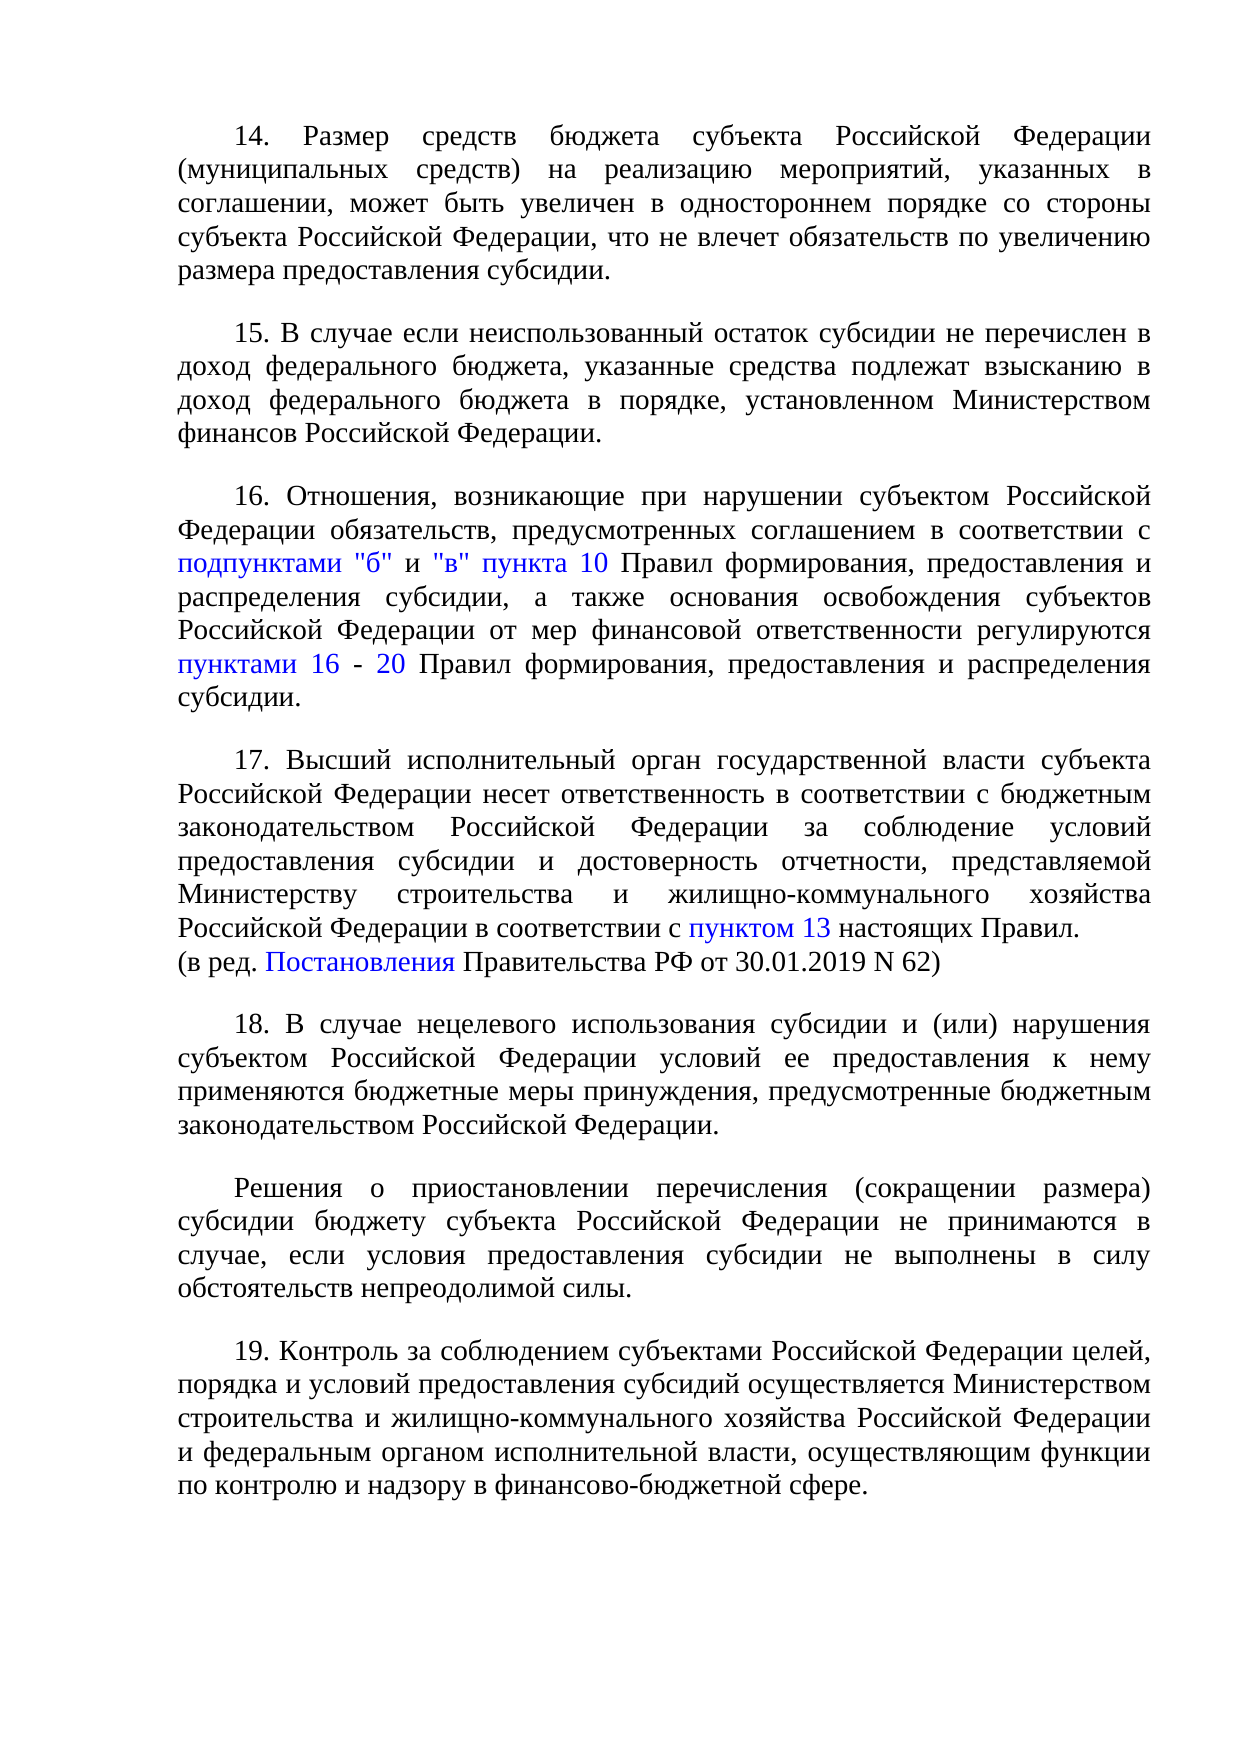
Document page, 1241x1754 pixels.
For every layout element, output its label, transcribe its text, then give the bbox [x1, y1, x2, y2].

text (в ред. Постановления Правительства РФ от 30.01.2019 N 62) [177, 944, 1152, 977]
text 16. Отношения, возникающие при нарушении субъектом Российской Федерации обязательств, предусмотренных соглашением в соответствии с подпунктами "б" и "в" пункта 10 Правил формирования, предоставления и распределения субсидии, а также основания освобождения субъектов Российской Федерации от мер финансовой ответственности регулируются пунктами 16 - 20 Правил формирования, предоставления и распределения субсидии. [177, 478, 1152, 713]
text 18. В случае нецелевого использования субсидии и (или) нарушения субъектом Российской Федерации условий ее предоставления к нему применяются бюджетные меры принуждения, предусмотренные бюджетным законодательством Российской Федерации. [177, 1006, 1152, 1141]
text 19. Контроль за соблюдением субъектами Российской Федерации целей, порядка и условий предоставления субсидий осуществляется Министерством строительства и жилищно-коммунального хозяйства Российской Федерации и федеральным органом исполнительной власти, осуществляющим функции по контролю и надзору в финансово-бюджетной сфере. [177, 1333, 1152, 1501]
text 14. Размер средств бюджета субъекта Российской Федерации (муниципальных средств) на реализацию мероприятий, указанных в соглашении, может быть увеличен в одностороннем порядке со стороны субъекта Российской Федерации, что не влечет обязательств по увеличению размера предоставления субсидии. [177, 118, 1152, 286]
text 15. В случае если неиспользованный остаток субсидии не перечислен в доход федерального бюджета, указанные средства подлежат взысканию в доход федерального бюджета в порядке, установленном Министерством финансов Российской Федерации. [177, 315, 1152, 449]
text 17. Высший исполнительный орган государственной власти субъекта Российской Федерации несет ответственность в соответствии с бюджетным законодательством Российской Федерации за соблюдение условий предоставления субсидии и достоверность отчетности, представляемой Министерству строительства и жилищно-коммунального хозяйства Российской Федерации в соответствии с пунктом 13 настоящих Правил. [177, 742, 1152, 943]
text Решения о приостановлении перечисления (сокращении размера) субсидии бюджету субъекта Российской Федерации не принимаются в случае, если условия предоставления субсидии не выполнены в силу обстоятельств непреодолимой силы. [177, 1170, 1152, 1304]
